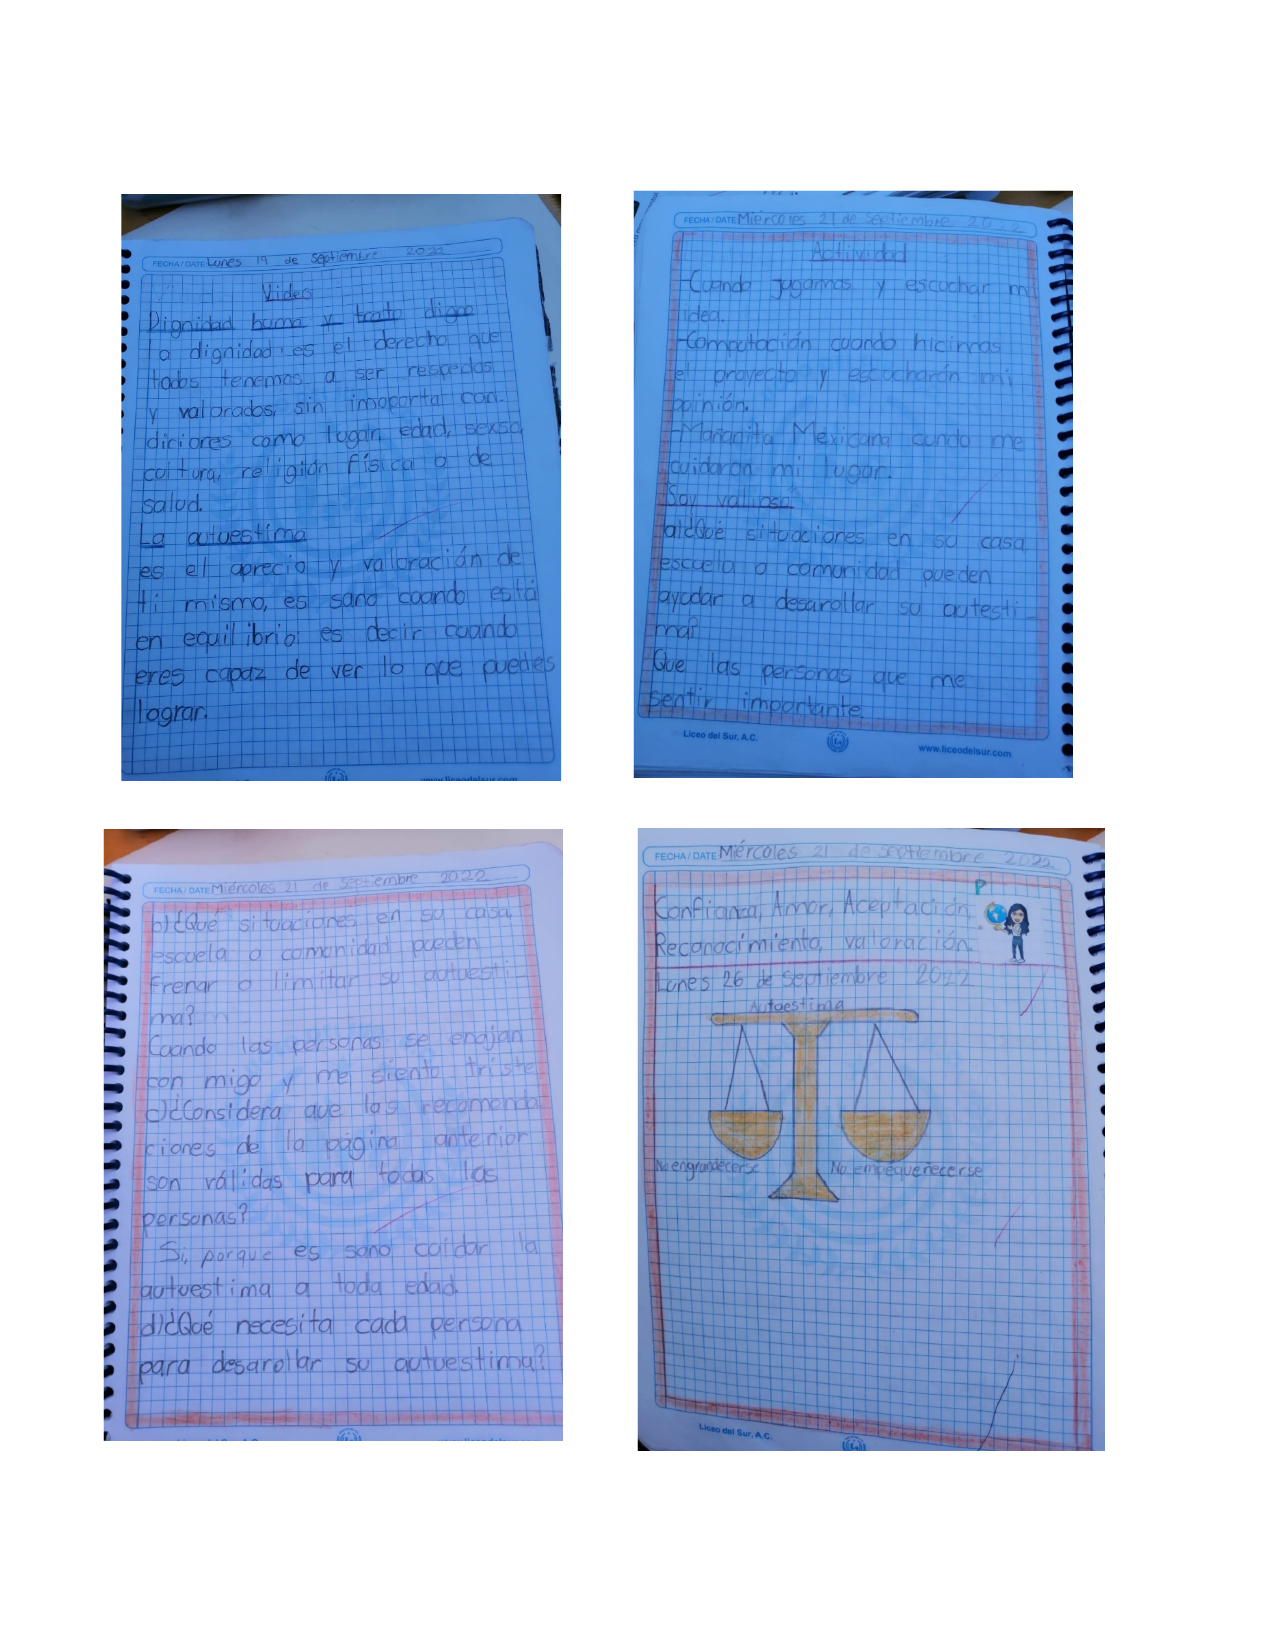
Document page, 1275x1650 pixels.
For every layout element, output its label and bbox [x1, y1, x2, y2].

picture [638, 828, 1105, 1450]
picture [634, 191, 1073, 777]
picture [121, 194, 562, 781]
picture [104, 829, 563, 1440]
